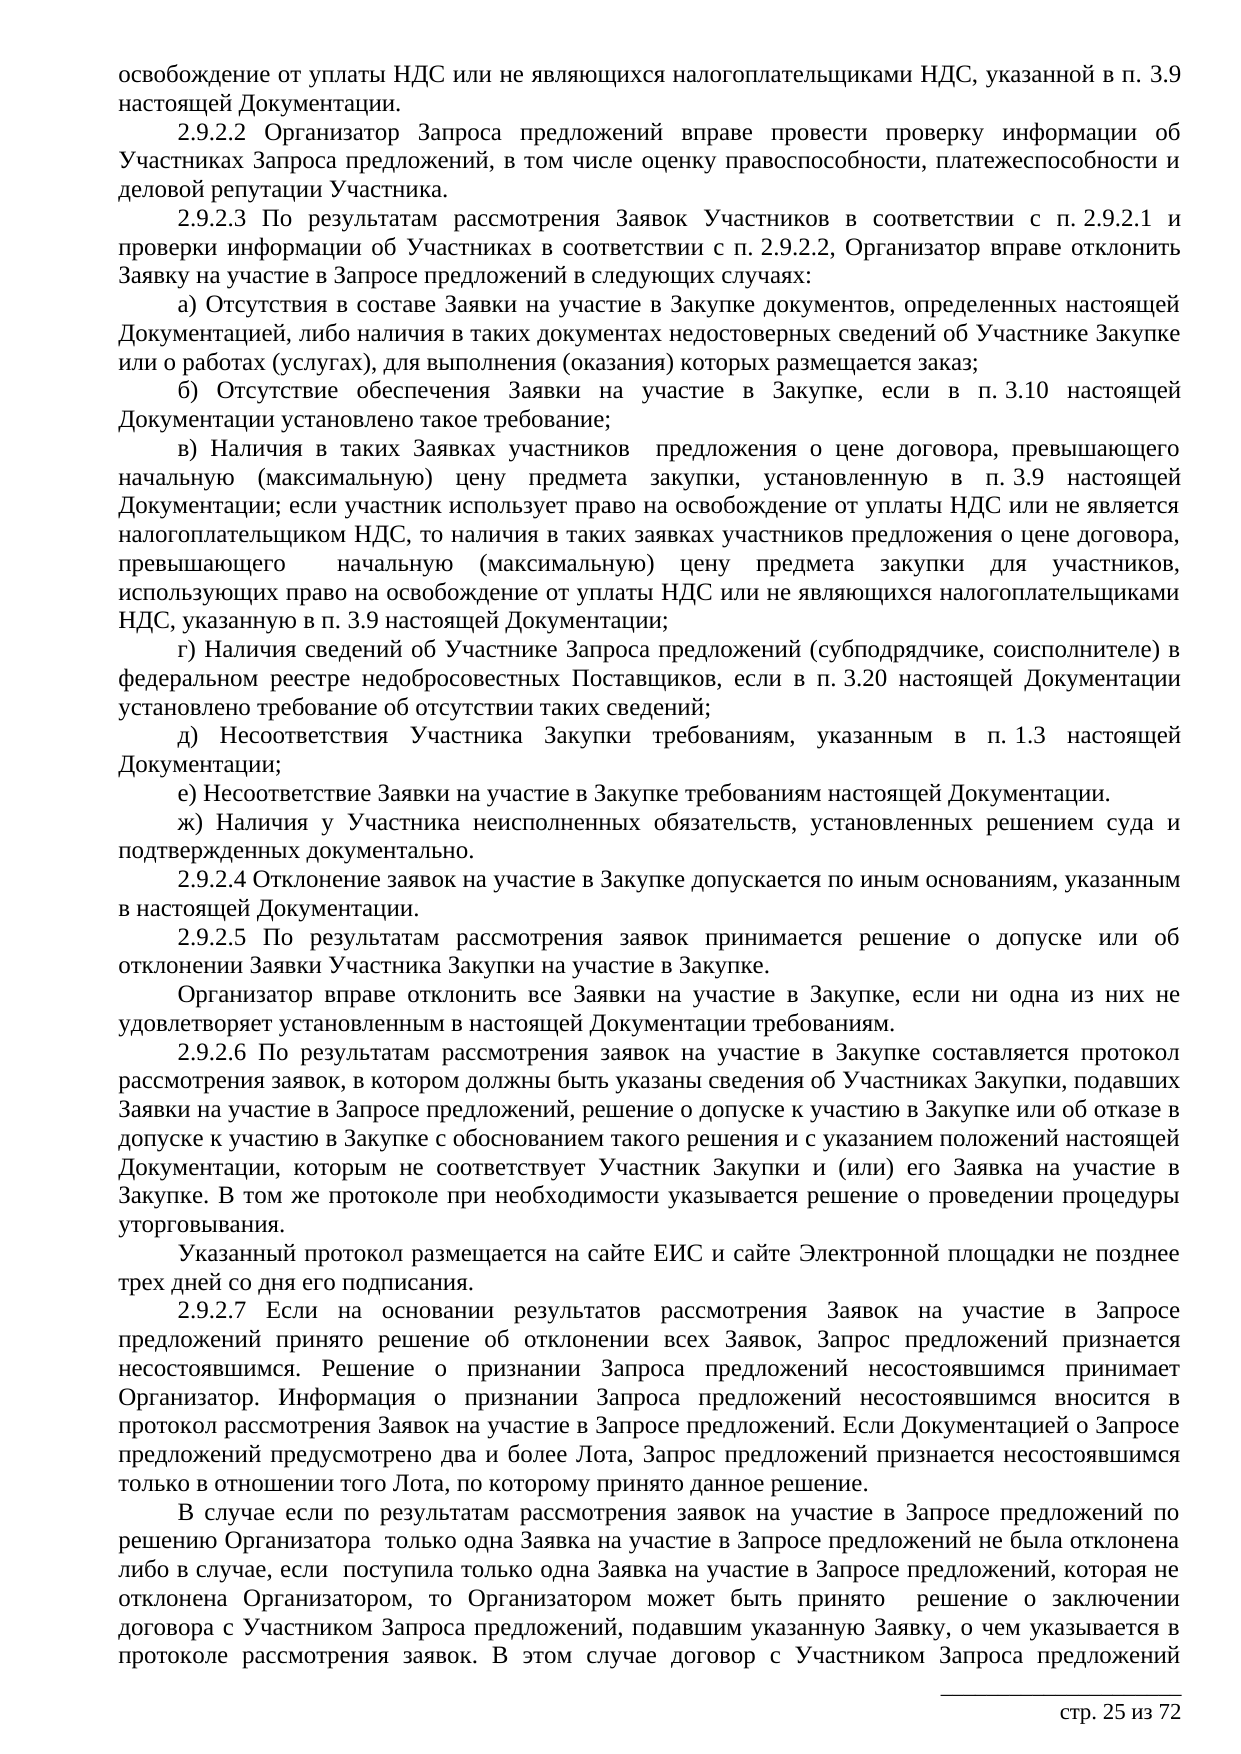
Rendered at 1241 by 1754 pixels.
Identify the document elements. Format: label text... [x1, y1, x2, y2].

text Указанный протокол размещается на сайте ЕИС и сайте Электронной площадки не позднее трех дней со дня его подписания. [118, 1238, 1181, 1295]
text ж) Наличия у Участника неисполненных обязательств, установленных решением суда и подтвержденных документально. [118, 807, 1181, 864]
text 2.9.2.6 По результатам рассмотрения заявок на участие в Закупке составляется протокол рассмотрения заявок, в котором должны быть указаны сведения об Участниках Закупки, подавших Заявки на участие в Запросе предложений, решение о допуске к участию в Закупке или об отказе в допуске к участию в Закупке с обоснованием такого решения и с указанием положений настоящей Документации, которым не соответствует Участник Закупки и (или) его Заявка на участие в Закупке. В том же протоколе при необходимости указывается решение о проведении процедуры уторговывания. [118, 1037, 1181, 1238]
text е) Несоответствие Заявки на участие в Закупке требованиям настоящей Документации. [118, 778, 1181, 807]
text 2.9.2.5 По результатам рассмотрения заявок принимается решение о допуске или об отклонении Заявки Участника Закупки на участие в Закупке. [118, 922, 1181, 979]
text г) Наличия сведений об Участнике Запроса предложений (субподрядчике, соисполнителе) в федеральном реестре недобросовестных Поставщиков, если в п. 3.20 настоящей Документации установлено требование об отсутствии таких сведений; [118, 634, 1181, 720]
text 2.9.2.4 Отклонение заявок на участие в Закупке допускается по иным основаниям, указанным в настоящей Документации. [118, 864, 1181, 922]
text б) Отсутствие обеспечения Заявки на участие в Закупке, если в п. 3.10 настоящей Документации установлено такое требование; [118, 375, 1181, 433]
text а) Отсутствия в составе Заявки на участие в Закупке документов, определенных настоящей Документацией, либо наличия в таких документах недостоверных сведений об Участнике Закупке или о работах (услугах), для выполнения (оказания) которых размещается заказ; [118, 289, 1181, 375]
text д) Несоответствия Участника Закупки требованиям, указанным в п. 1.3 настоящей Документации; [118, 720, 1181, 778]
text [118, 59, 1181, 117]
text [118, 1497, 1181, 1669]
text 2.9.2.3 По результатам рассмотрения Заявок Участников в соответствии с п. 2.9.2.1 и проверки информации об Участниках в соответствии с п. 2.9.2.2, Организатор вправе отклонить Заявку на участие в Запросе предложений в следующих случаях: [118, 203, 1181, 289]
text 2.9.2.2 Организатор Запроса предложений вправе провести проверку информации об Участниках Запроса предложений, в том числе оценку правоспособности, платежеспособности и деловой репутации Участника. [118, 117, 1181, 203]
text в) Наличия в таких Заявках участников предложения о цене договора, превышающего начальную (максимальную) цену предмета закупки, установленную в п. 3.9 настоящей Документации; если участник использует право на освобождение от уплаты НДС или не является налогоплательщиком НДС, то наличия в таких заявках участников предложения о цене договора, превышающего начальную (максимальную) цену предмета закупки для участников, использующих право на освобождение от уплаты НДС или не являющихся налогоплательщиками НДС, указанную в п. 3.9 настоящей Документации; [118, 433, 1181, 634]
text Организатор вправе отклонить все Заявки на участие в Закупке, если ни одна из них не удовлетворяет установленным в настоящей Документации требованиям. [118, 979, 1181, 1037]
text 2.9.2.7 Если на основании результатов рассмотрения Заявок на участие в Запросе предложений принято решение об отклонении всех Заявок, Запрос предложений признается несостоявшимся. Решение о признании Запроса предложений несостоявшимся принимает Организатор. Информация о признании Запроса предложений несостоявшимся вносится в протокол рассмотрения Заявок на участие в Запросе предложений. Если Документацией о Запросе предложений предусмотрено два и более Лота, Запрос предложений признается несостоявшимся только в отношении того Лота, по которому принято данное решение. [118, 1295, 1181, 1497]
